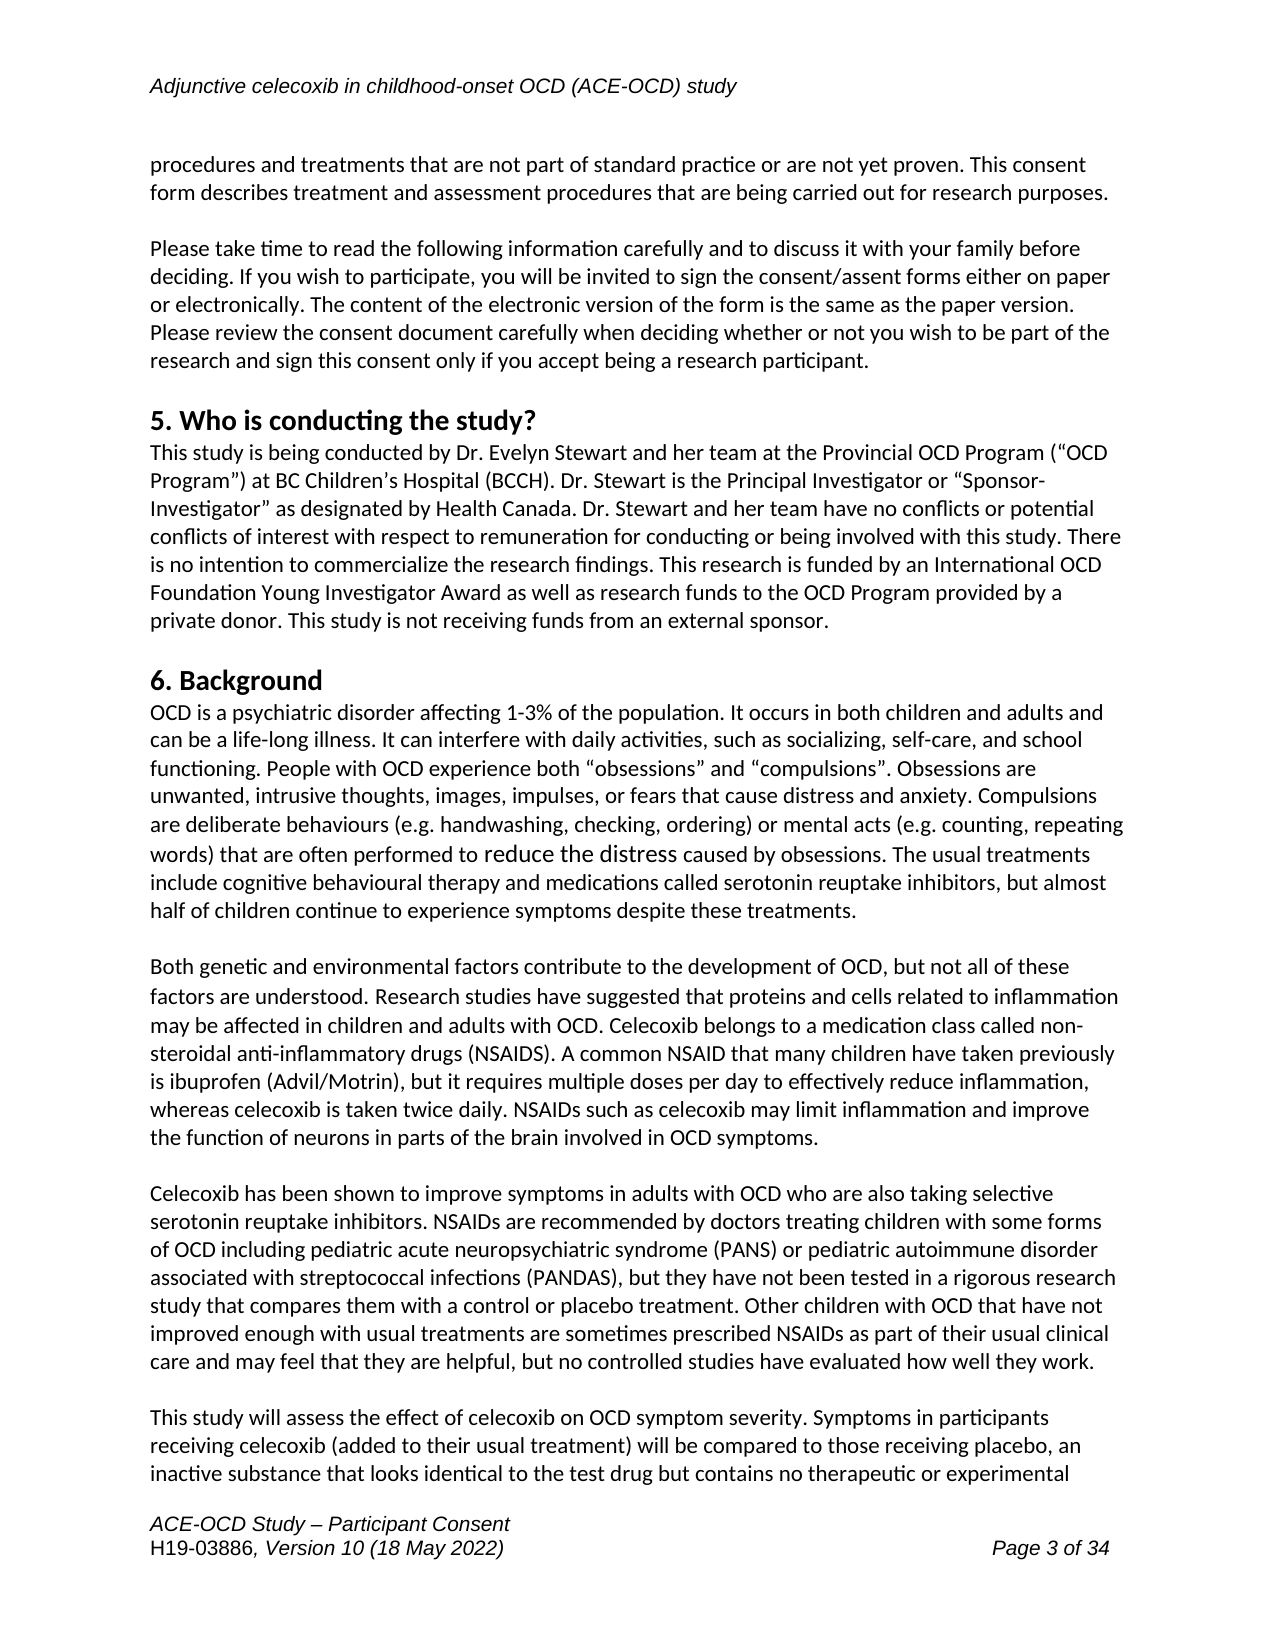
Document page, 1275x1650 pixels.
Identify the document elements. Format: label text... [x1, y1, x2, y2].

text OCD is a psychiatric disorder affecting 1-3% of the population. It occurs in both children and adults and can be a life-long illness. It can interfere with daily activities, such as socializing, self-care, and school functioning. People with OCD experience both “obsessions” and “compulsions”. Obsessions are unwanted, intrusive thoughts, images, impulses, or fears that cause distress and anxiety. Compulsions are deliberate behaviours (e.g. handwashing, checking, ordering) or mental acts (e.g. counting, repeating words) that are often performed to reduce the distress caused by obsessions. The usual treatments include cognitive behavioural therapy and medications called serotonin reuptake inhibitors, but almost half of children continue to experience symptoms despite these treatments. [150, 698, 1125, 924]
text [150, 150, 1125, 206]
text 6. Background [150, 662, 1125, 698]
text This study is being conducted by Dr. Evelyn Stewart and her team at the Provincial OCD Program (“OCD Program”) at BC Children’s Hospital (BCCH). Dr. Stewart is the Principal Investigator or “Sponsor-Investigator” as designated by Health Canada. Dr. Stewart and her team have no conflicts or potential conflicts of interest with respect to remuneration for conducting or being involved with this study. There is no intention to commercialize the research findings. This research is funded by an International OCD Foundation Young Investigator Award as well as research funds to the OCD Program provided by a private donor. This study is not receiving funds from an external sponsor. [150, 438, 1125, 634]
text Please take time to read the following information carefully and to discuss it with your family before deciding. If you wish to participate, you will be invited to sign the consent/assent forms either on paper or electronically. The content of the electronic version of the form is the same as the paper version. Please review the consent document carefully when deciding whether or not you wish to be part of the research and sign this consent only if you accept being a research participant. [150, 234, 1125, 374]
text Celecoxib has been shown to improve symptoms in adults with OCD who are also taking selective serotonin reuptake inhibitors. NSAIDs are recommended by doctors treating children with some forms of OCD including pediatric acute neuropsychiatric syndrome (PANS) or pediatric autoimmune disorder associated with streptococcal infections (PANDAS), but they have not been tested in a rigorous research study that compares them with a control or placebo treatment. Other children with OCD that have not improved enough with usual treatments are sometimes prescribed NSAIDs as part of their usual clinical care and may feel that they are helpful, but no controlled studies have evaluated how well they work. [150, 1179, 1125, 1375]
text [150, 1403, 1125, 1487]
text Both genetic and environmental factors contribute to the development of OCD, but not all of these factors are understood. Research studies have suggested that proteins and cells related to inflammation may be affected in children and adults with OCD. Celecoxib belongs to a medication class called non-steroidal anti-inflammatory drugs (NSAIDS). A common NSAID that many children have taken previously is ibuprofen (Advil/Motrin), but it requires multiple doses per day to effectively reduce inflammation, whereas celecoxib is taken twice daily. NSAIDs such as celecoxib may limit inflammation and improve the function of neurons in parts of the brain involved in OCD symptoms. [150, 952, 1125, 1151]
text 5. Who is conducting the study? [150, 402, 1125, 438]
